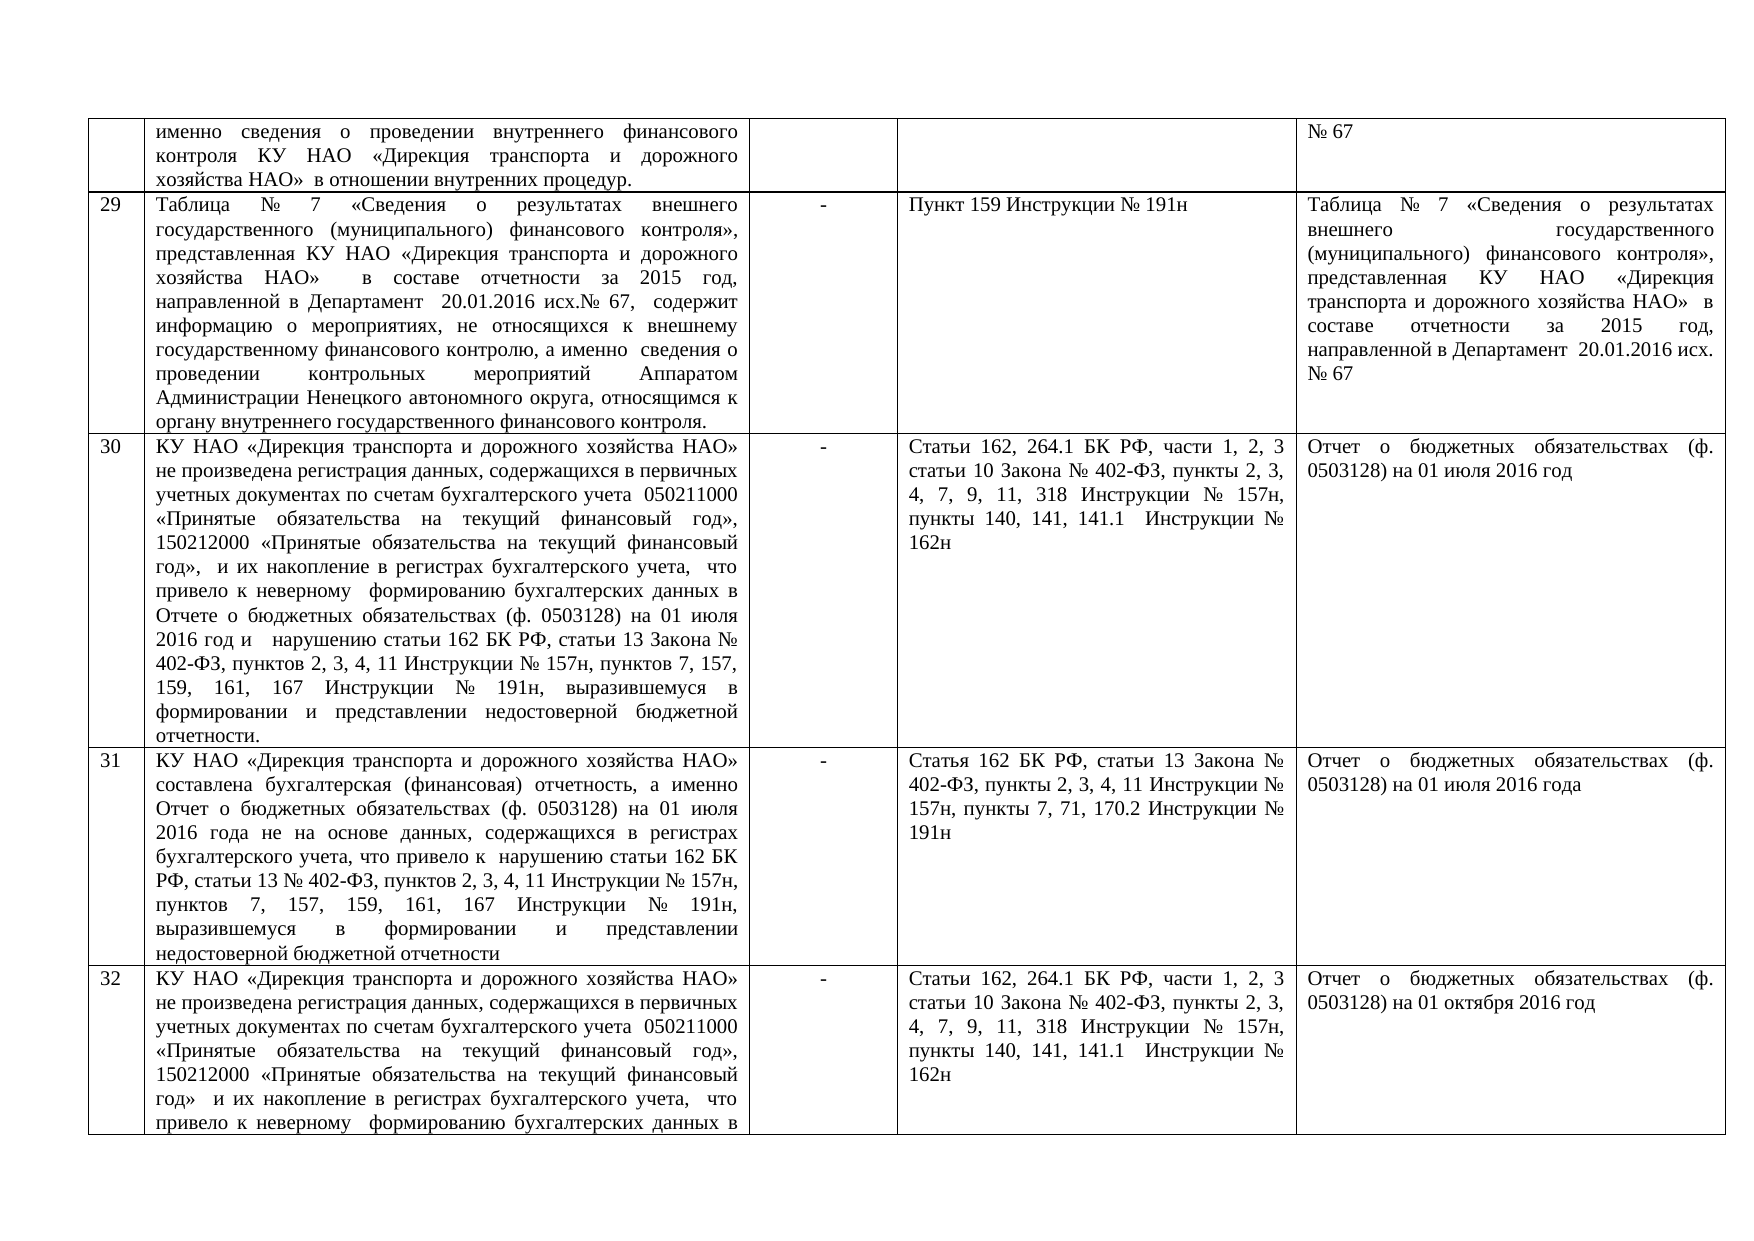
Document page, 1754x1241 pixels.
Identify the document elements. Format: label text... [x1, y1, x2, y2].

table_cell 30 [89, 434, 144, 747]
table_cell КУ НАО «Дирекция транспорта и дорожного хозяйства НАО» составлена бухгалтерская (финансовая) отчетность, а именно Отчет о бюджетных обязательствах (ф. 0503128) на 01 июля 2016 года не на основе данных, содержащихся в регистрах бухгалтерского учета, что привело к нарушению статьи 162 БК РФ, статьи 13 № 402-ФЗ, пунктов 2, 3, 4, 11 Инструкции № 157н, пунктов 7, 157, 159, 161, 167 Инструкции № 191н, выразившемуся в формировании и представлении недостоверной бюджетной отчетности [145, 748, 749, 964]
table_cell - [750, 434, 897, 747]
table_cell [145, 966, 749, 1134]
table_cell - [750, 748, 897, 964]
table_cell - [750, 119, 897, 191]
table_cell 31 [89, 748, 144, 964]
table_cell - [750, 193, 897, 433]
table_cell - [750, 966, 897, 1134]
table_cell 28 [89, 119, 144, 191]
table_cell Отчет о бюджетных обязательствах (ф. 0503128) на 01 июля 2016 года [1297, 748, 1725, 964]
table_cell 32 [89, 966, 144, 1134]
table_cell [898, 119, 1296, 191]
table_cell КУ НАО «Дирекция транспорта и дорожного хозяйства НАО» не произведена регистрация данных, содержащихся в первичных учетных документах по счетам бухгалтерского учета 050211000 «Принятые обязательства на текущий финансовый год», 150212000 «Принятые обязательства на текущий финансовый год», и их накопление в регистрах бухгалтерского учета, что привело к неверному формированию бухгалтерских данных в Отчете о бюджетных обязательствах (ф. 0503128) на 01 июля 2016 год и нарушению статьи 162 БК РФ, статьи 13 Закона № 402-ФЗ, пунктов 2, 3, 4, 11 Инструкции № 157н, пунктов 7, 157, 159, 161, 167 Инструкции № 191н, выразившемуся в формировании и представлении недостоверной бюджетной отчетности. [145, 434, 749, 747]
table_cell Таблица № 7 «Сведения о результатах внешнего государственного (муниципального) финансового контроля», представленная КУ НАО «Дирекция транспорта и дорожного хозяйства НАО» в составе отчетности за 2015 год, направленной в Департамент 20.01.2016 исх.№ 67 [1297, 193, 1725, 433]
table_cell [1297, 119, 1725, 191]
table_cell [145, 119, 749, 191]
table_cell Отчет о бюджетных обязательствах (ф. 0503128) на 01 июля 2016 год [1297, 434, 1725, 747]
table_cell 29 [89, 193, 144, 433]
table_cell Статья 162 БК РФ, статьи 13 Закона № 402-ФЗ, пункты 2, 3, 4, 11 Инструкции № 157н, пункты 7, 71, 170.2 Инструкции № 191н [898, 748, 1296, 964]
table_cell Пункт 159 Инструкции № 191н [898, 193, 1296, 433]
table_cell Таблица № 7 «Сведения о результатах внешнего государственного (муниципального) финансового контроля», представленная КУ НАО «Дирекция транспорта и дорожного хозяйства НАО» в составе отчетности за 2015 год, направленной в Департамент 20.01.2016 исх.№ 67, содержит информацию о мероприятиях, не относящихся к внешнему государственному финансового контролю, а именно сведения о проведении контрольных мероприятий Аппаратом Администрации Ненецкого автономного округа, относящимся к органу внутреннего государственного финансового контроля. [145, 193, 749, 433]
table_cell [898, 966, 1296, 1134]
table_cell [1297, 966, 1725, 1134]
